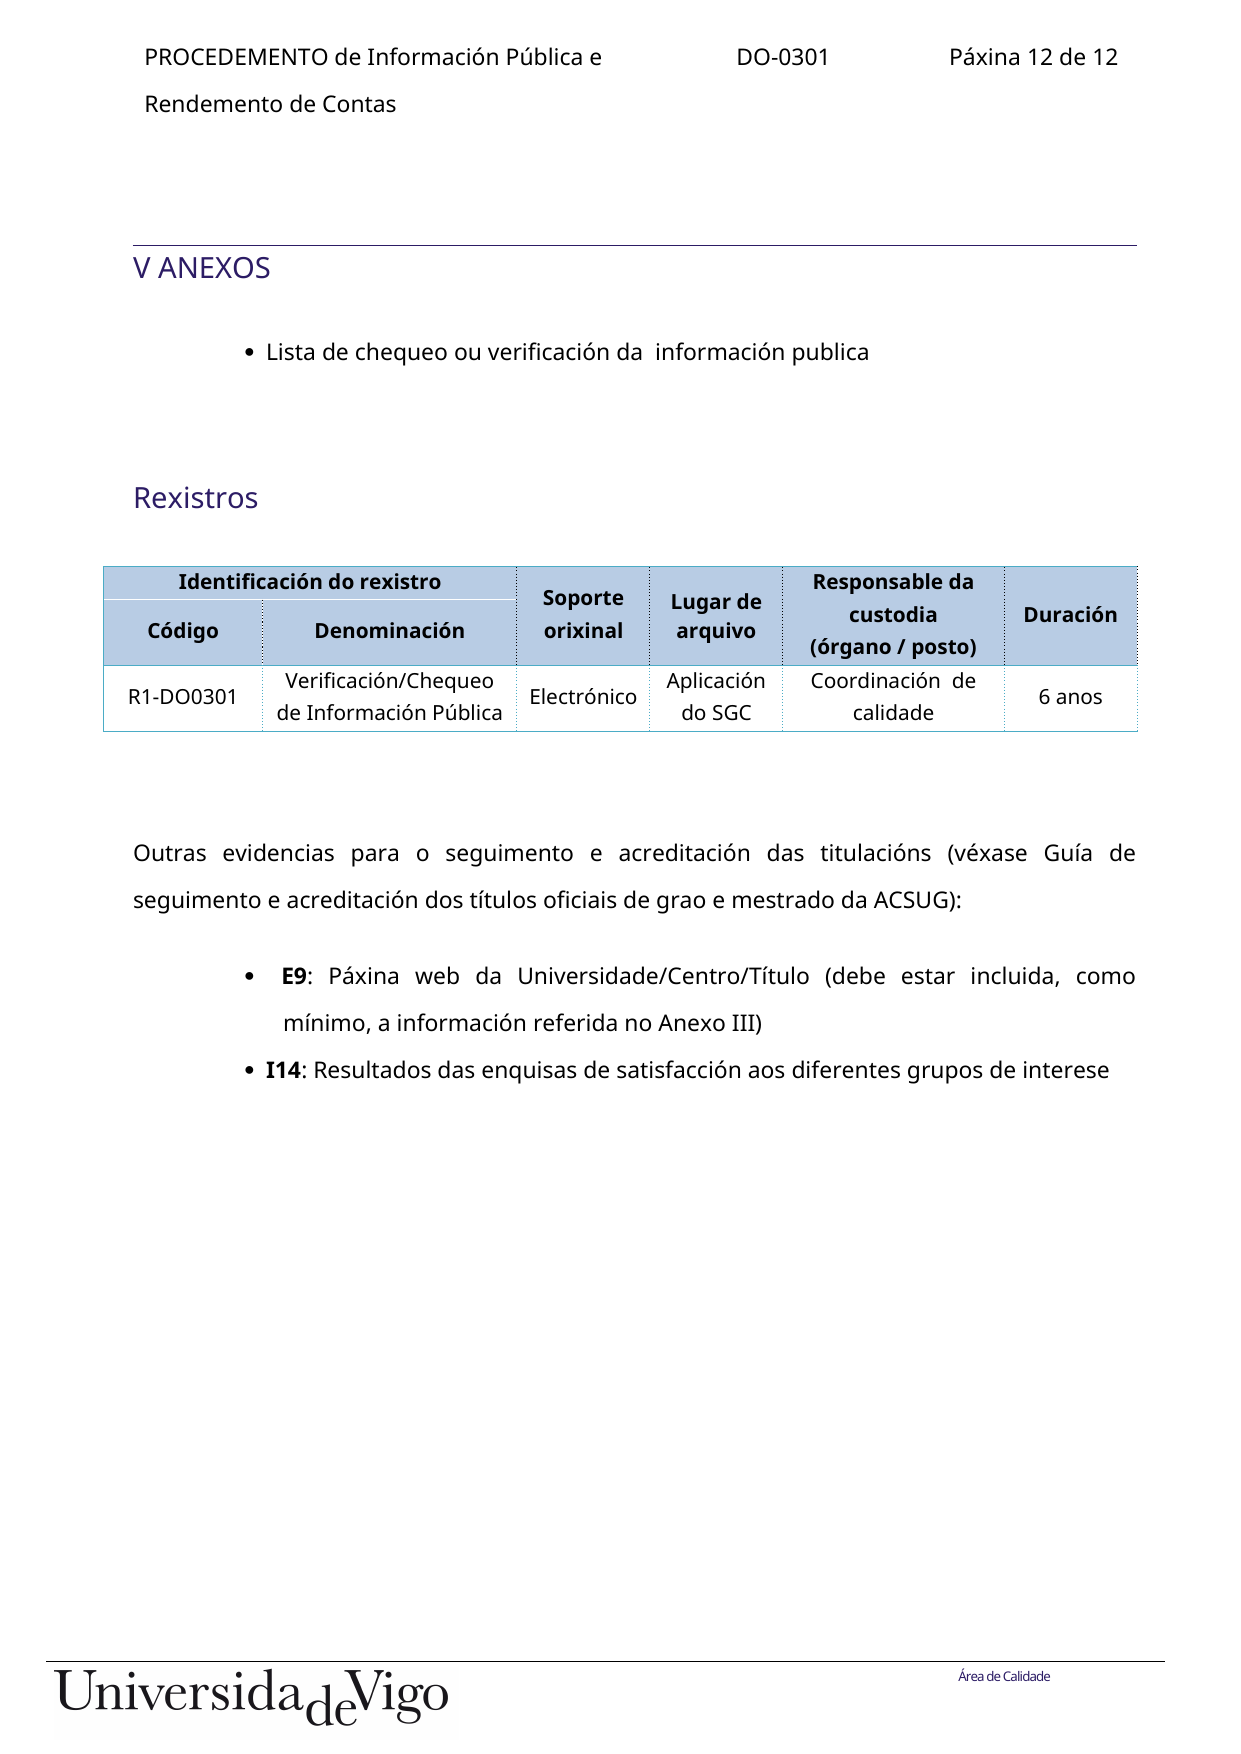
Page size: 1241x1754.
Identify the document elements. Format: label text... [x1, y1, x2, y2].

table_header Responsable da custodia (órgano / posto) [783, 567, 1004, 665]
table_cell Denominación [263, 600, 517, 665]
picture [54, 1667, 460, 1740]
list I14: Resultados das enquisas de satisfacción aos diferentes grupos de interese [245, 1053, 1137, 1085]
subtitle V ANEXOS [133, 246, 1137, 287]
subtitle Rexistros [133, 477, 1137, 517]
table_cell Aplicación do SGC [650, 666, 783, 731]
table_cell 6 anos [1004, 666, 1137, 731]
table_header Soporte orixinal [517, 567, 650, 665]
table_cell R1-DO0301 [104, 666, 262, 731]
table_cell Verificación/Chequeo de Información Pública [263, 666, 517, 731]
table_header Duración [1004, 567, 1137, 665]
text Outras evidencias para o seguimento e acreditación das titulacións (véxase Guía de seguimento e acreditación dos títulos oficiais de grao e mestrado da ACSUG): [133, 837, 1137, 915]
table_cell Electrónico [517, 666, 650, 731]
table_header Lugar de arquivo [650, 567, 783, 665]
table_cell Coordinación de calidade [783, 666, 1004, 731]
list E9: Páxina web da Universidade/Centro/Título (debe estar incluida, como mínimo, a información referida no Anexo III) [245, 960, 1137, 1038]
list Lista de chequeo ou verificación da información publica [245, 336, 1137, 368]
table_cell Código [104, 600, 262, 665]
table_header Identificación do rexistro [104, 567, 517, 599]
